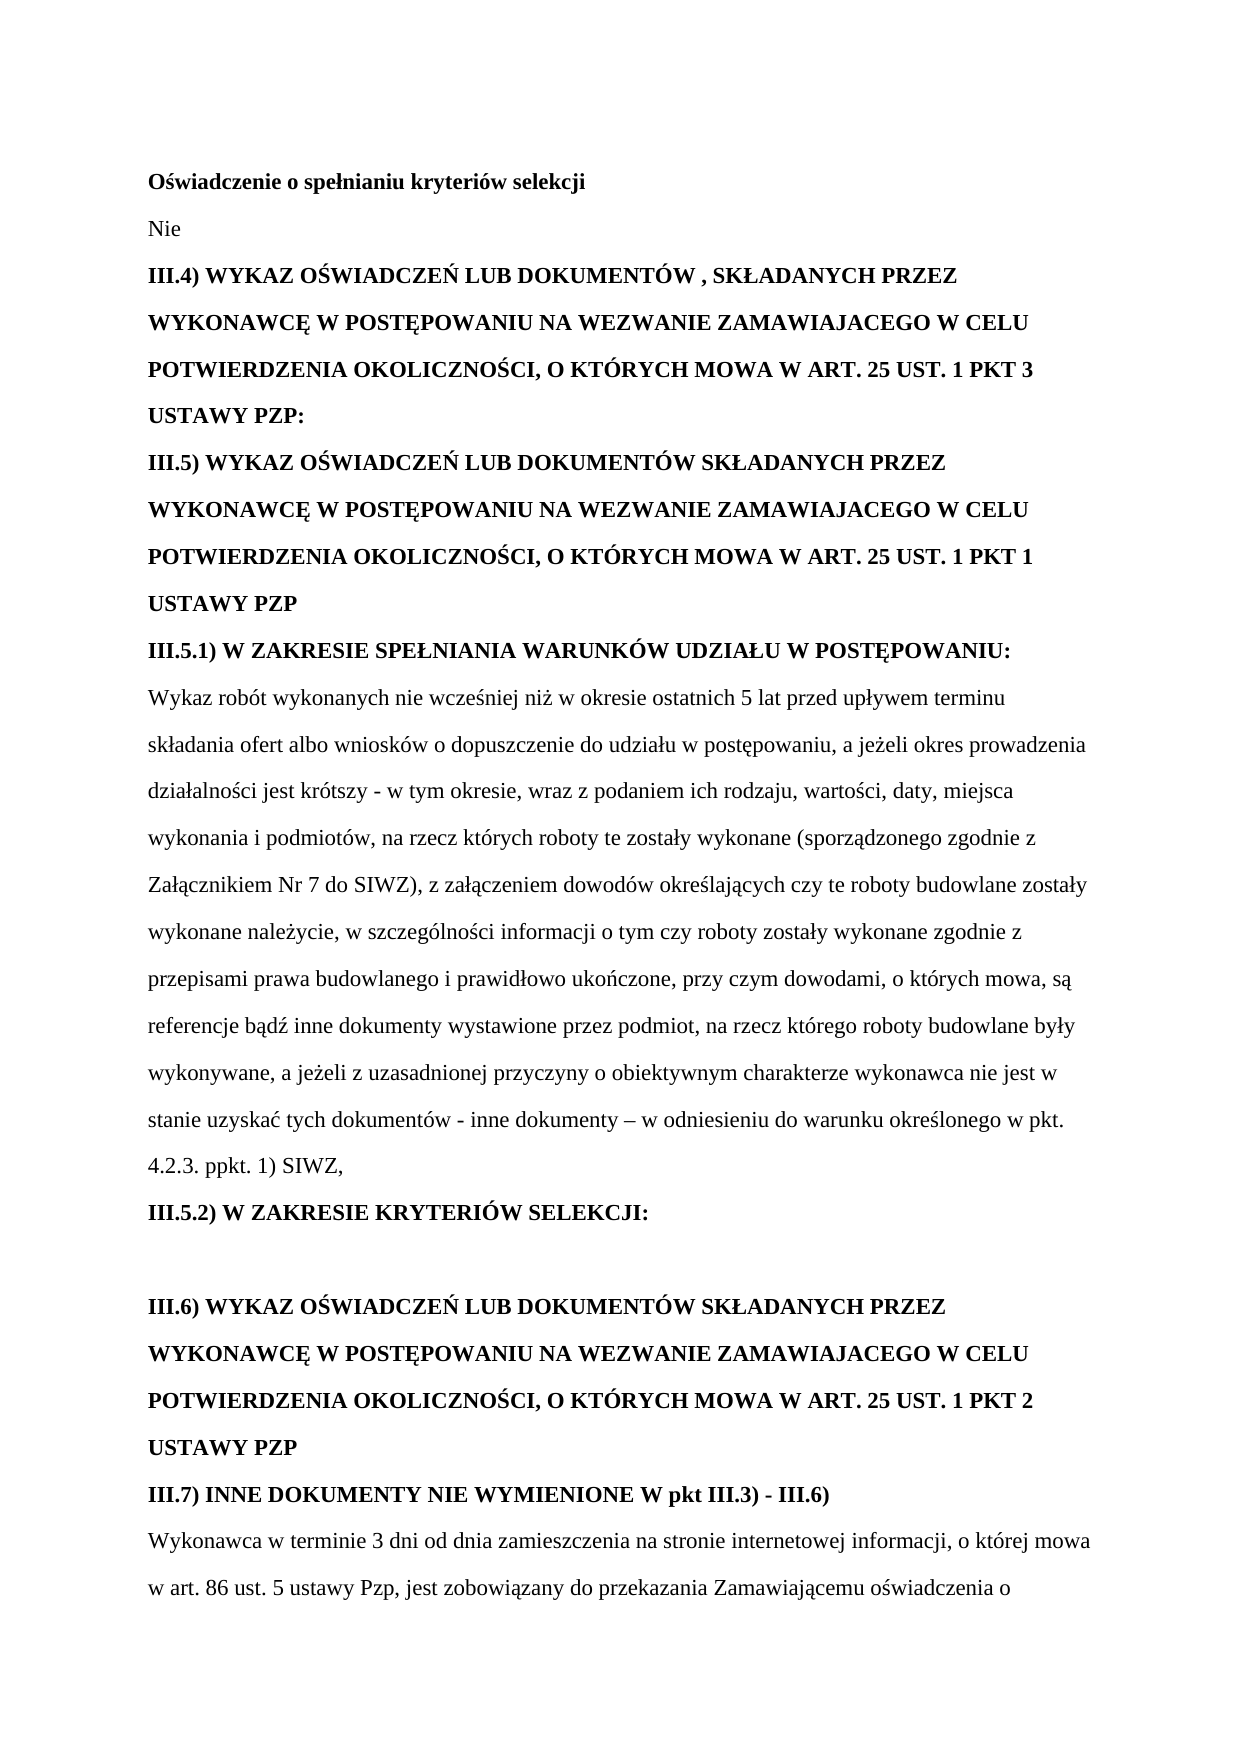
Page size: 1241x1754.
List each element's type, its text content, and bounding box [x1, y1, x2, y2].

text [148, 1507, 1093, 1601]
text III.5) WYKAZ OŚWIADCZEŃ LUB DOKUMENTÓW SKŁADANYCH PRZEZ WYKONAWCĘ W POSTĘPOWANIU NA WEZWANIE ZAMAWIAJACEGO W CELU POTWIERDZENIA OKOLICZNOŚCI, O KTÓRYCH MOWA W ART. 25 UST. 1 PKT 1 USTAWY PZP [148, 429, 1093, 616]
text III.6) WYKAZ OŚWIADCZEŃ LUB DOKUMENTÓW SKŁADANYCH PRZEZ WYKONAWCĘ W POSTĘPOWANIU NA WEZWANIE ZAMAWIAJACEGO W CELU POTWIERDZENIA OKOLICZNOŚCI, O KTÓRYCH MOWA W ART. 25 UST. 1 PKT 2 USTAWY PZP [148, 1273, 1093, 1460]
text III.5.1) W ZAKRESIE SPEŁNIANIA WARUNKÓW UDZIAŁU W POSTĘPOWANIU: Wykaz robót wykonanych nie wcześniej niż w okresie ostatnich 5 lat przed upływem terminu składania ofert albo wniosków o dopuszczenie do udziału w postępowaniu, a jeżeli okres prowadzenia działalności jest krótszy - w tym okresie, wraz z podaniem ich rodzaju, wartości, daty, miejsca wykonania i podmiotów, na rzecz których roboty te zostały wykonane (sporządzonego zgodnie z Załącznikiem Nr 7 do SIWZ), z załączeniem dowodów określających czy te roboty budowlane zostały wykonane należycie, w szczególności informacji o tym czy roboty zostały wykonane zgodnie z przepisami prawa budowlanego i prawidłowo ukończone, przy czym dowodami, o których mowa, są referencje bądź inne dokumenty wystawione przez podmiot, na rzecz którego roboty budowlane były wykonywane, a jeżeli z uzasadnionej przyczyny o obiektywnym charakterze wykonawca nie jest w stanie uzyskać tych dokumentów - inne dokumenty – w odniesieniu do warunku określonego w pkt. 4.2.3. ppkt. 1) SIWZ, III.5.2) W ZAKRESIE KRYTERIÓW SELEKCJI: [148, 616, 1093, 1273]
text III.7) INNE DOKUMENTY NIE WYMIENIONE W pkt III.3) - III.6) [148, 1460, 1093, 1507]
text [148, 148, 1093, 241]
text III.4) WYKAZ OŚWIADCZEŃ LUB DOKUMENTÓW , SKŁADANYCH PRZEZ WYKONAWCĘ W POSTĘPOWANIU NA WEZWANIE ZAMAWIAJACEGO W CELU POTWIERDZENIA OKOLICZNOŚCI, O KTÓRYCH MOWA W ART. 25 UST. 1 PKT 3 USTAWY PZP: [148, 241, 1093, 429]
